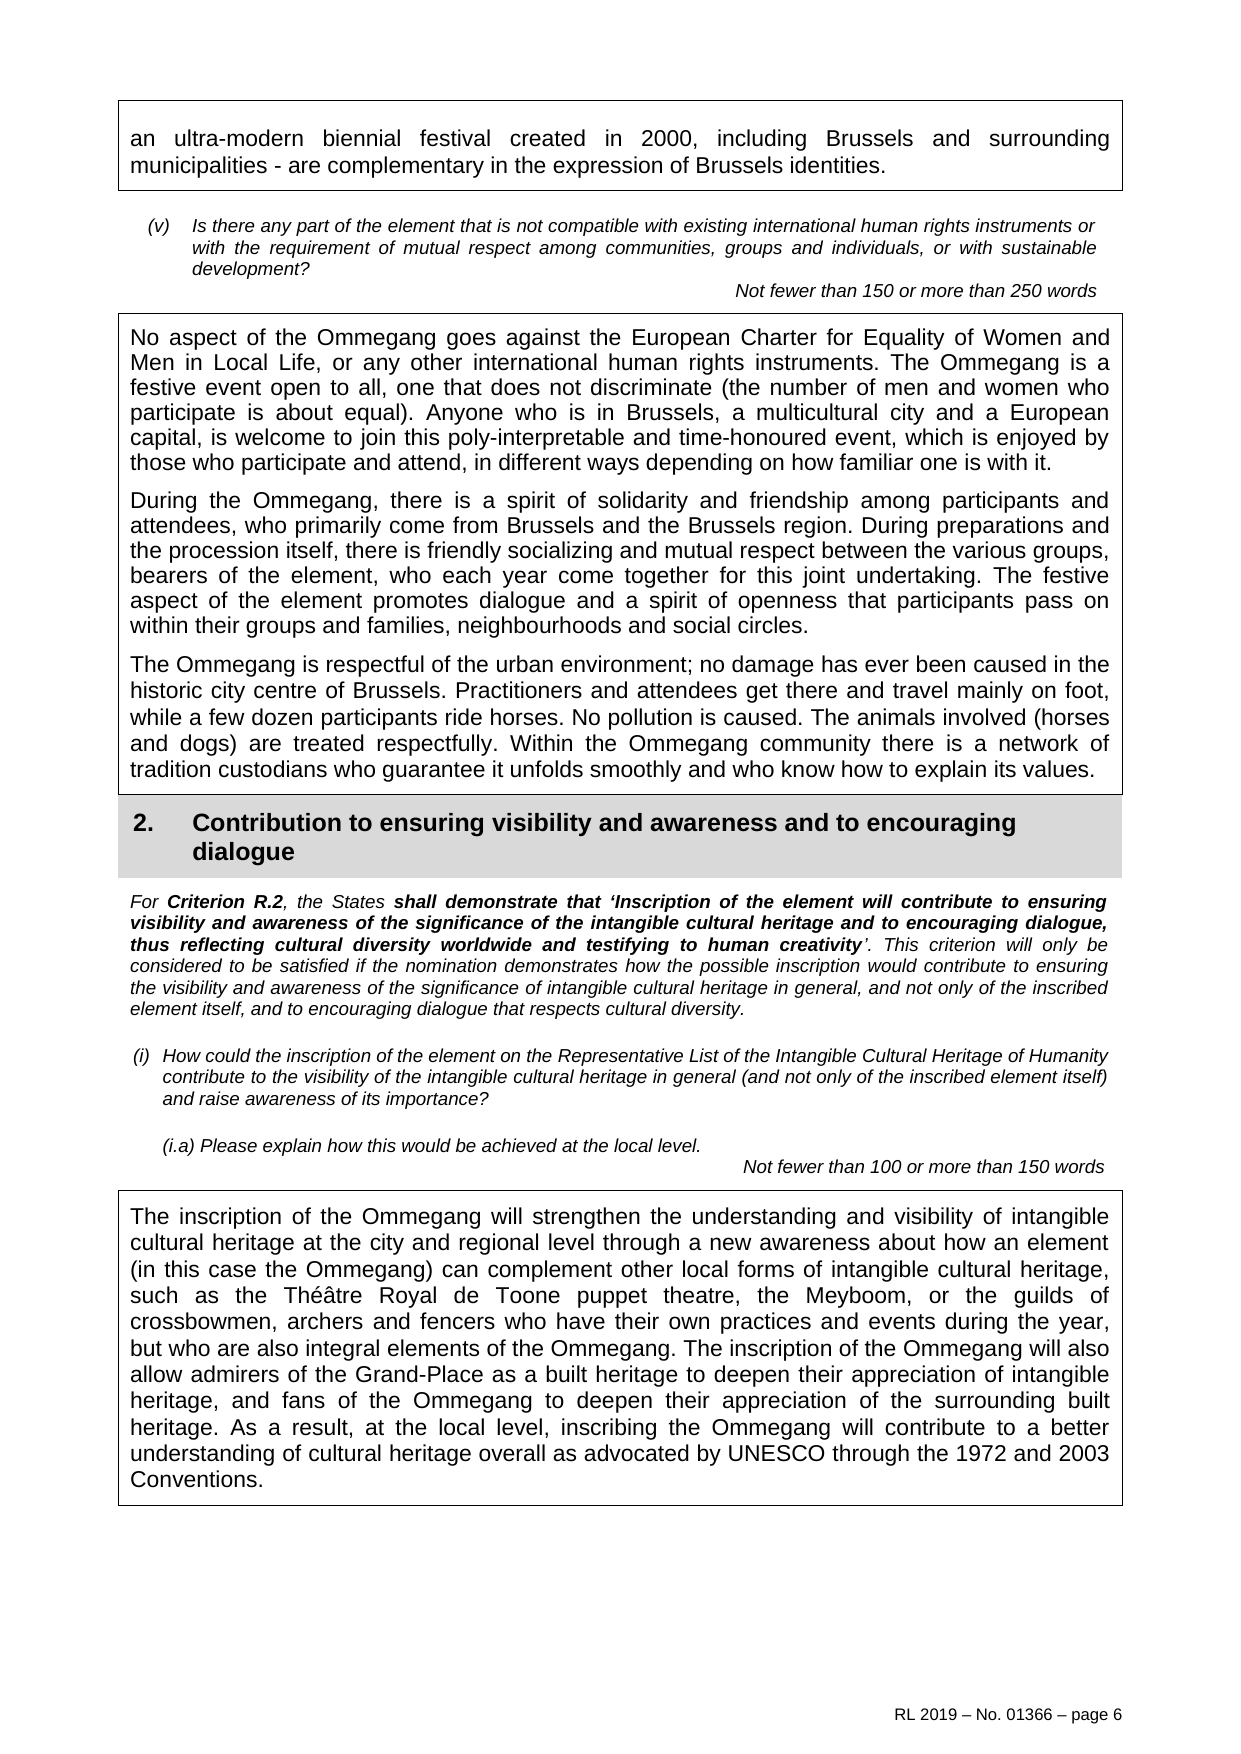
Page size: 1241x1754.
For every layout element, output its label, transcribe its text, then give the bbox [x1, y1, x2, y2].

table_cell Is there any part of the element that is not compatible with existing international human rights instruments or with the requirement of mutual respect among communities, groups and individuals, or with sustainable development? Not fewer than 150 or more than 250 words [118, 191, 1122, 313]
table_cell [119, 101, 1122, 190]
table_cell 2. Contribution to ensuring visibility and awareness and to encouraging dialogue [118, 795, 1122, 878]
table_cell For Criterion R.2, the States shall demonstrate that ‘Inscription of the element will contribute to ensuring visibility and awareness of the significance of the intangible cultural heritage and to encouraging dialogue, thus reflecting cultural diversity worldwide and testifying to human creativity’. This criterion will only be considered to be satisfied if the nomination demonstrates how the possible inscription would contribute to ensuring the visibility and awareness of the significance of intangible cultural heritage in general, and not only of the inscribed element itself, and to encouraging dialogue that respects cultural diversity. How could the inscription of the element on the Representative List of the Intangible Cultural Heritage of Humanity contribute to the visibility of the intangible cultural heritage in general (and not only of the inscribed element itself) and raise awareness of its importance? (i.a) Please explain how this would be achieved at the local level. Not fewer than 100 or more than 150 words [118, 878, 1122, 1190]
table_cell The inscription of the Ommegang will strengthen the understanding and visibility of intangible cultural heritage at the city and regional level through a new awareness about how an element (in this case the Ommegang) can complement other local forms of intangible cultural heritage, such as the Théâtre Royal de Toone puppet theatre, the Meyboom, or the guilds of crossbowmen, archers and fencers who have their own practices and events during the year, but who are also integral elements of the Ommegang. The inscription of the Ommegang will also allow admirers of the Grand-Place as a built heritage to deepen their appreciation of intangible heritage, and fans of the Ommegang to deepen their appreciation of the surrounding built heritage. As a result, at the local level, inscribing the Ommegang will contribute to a better understanding of cultural heritage overall as advocated by UNESCO through the 1972 and 2003 Conventions. [119, 1191, 1122, 1504]
table_cell No aspect of the Ommegang goes against the European Charter for Equality of Women and Men in Local Life, or any other international human rights instruments. The Ommegang is a festive event open to all, one that does not discriminate (the number of men and women who participate is about equal). Anyone who is in Brussels, a multicultural city and a European capital, is welcome to join this poly-interpretable and time-honoured event, which is enjoyed by those who participate and attend, in different ways depending on how familiar one is with it. During the Ommegang, there is a spirit of solidarity and friendship among participants and attendees, who primarily come from Brussels and the Brussels region. During preparations and the procession itself, there is friendly socializing and mutual respect between the various groups, bearers of the element, who each year come together for this joint undertaking. The festive aspect of the element promotes dialogue and a spirit of openness that participants pass on within their groups and families, neighbourhoods and social circles. The Ommegang is respectful of the urban environment; no damage has ever been caused in the historic city centre of Brussels. Practitioners and attendees get there and travel mainly on foot, while a few dozen participants ride horses. No pollution is caused. The animals involved (horses and dogs) are treated respectfully. Within the Ommegang community there is a network of tradition custodians who guarantee it unfolds smoothly and who know how to explain its values. [119, 314, 1122, 794]
